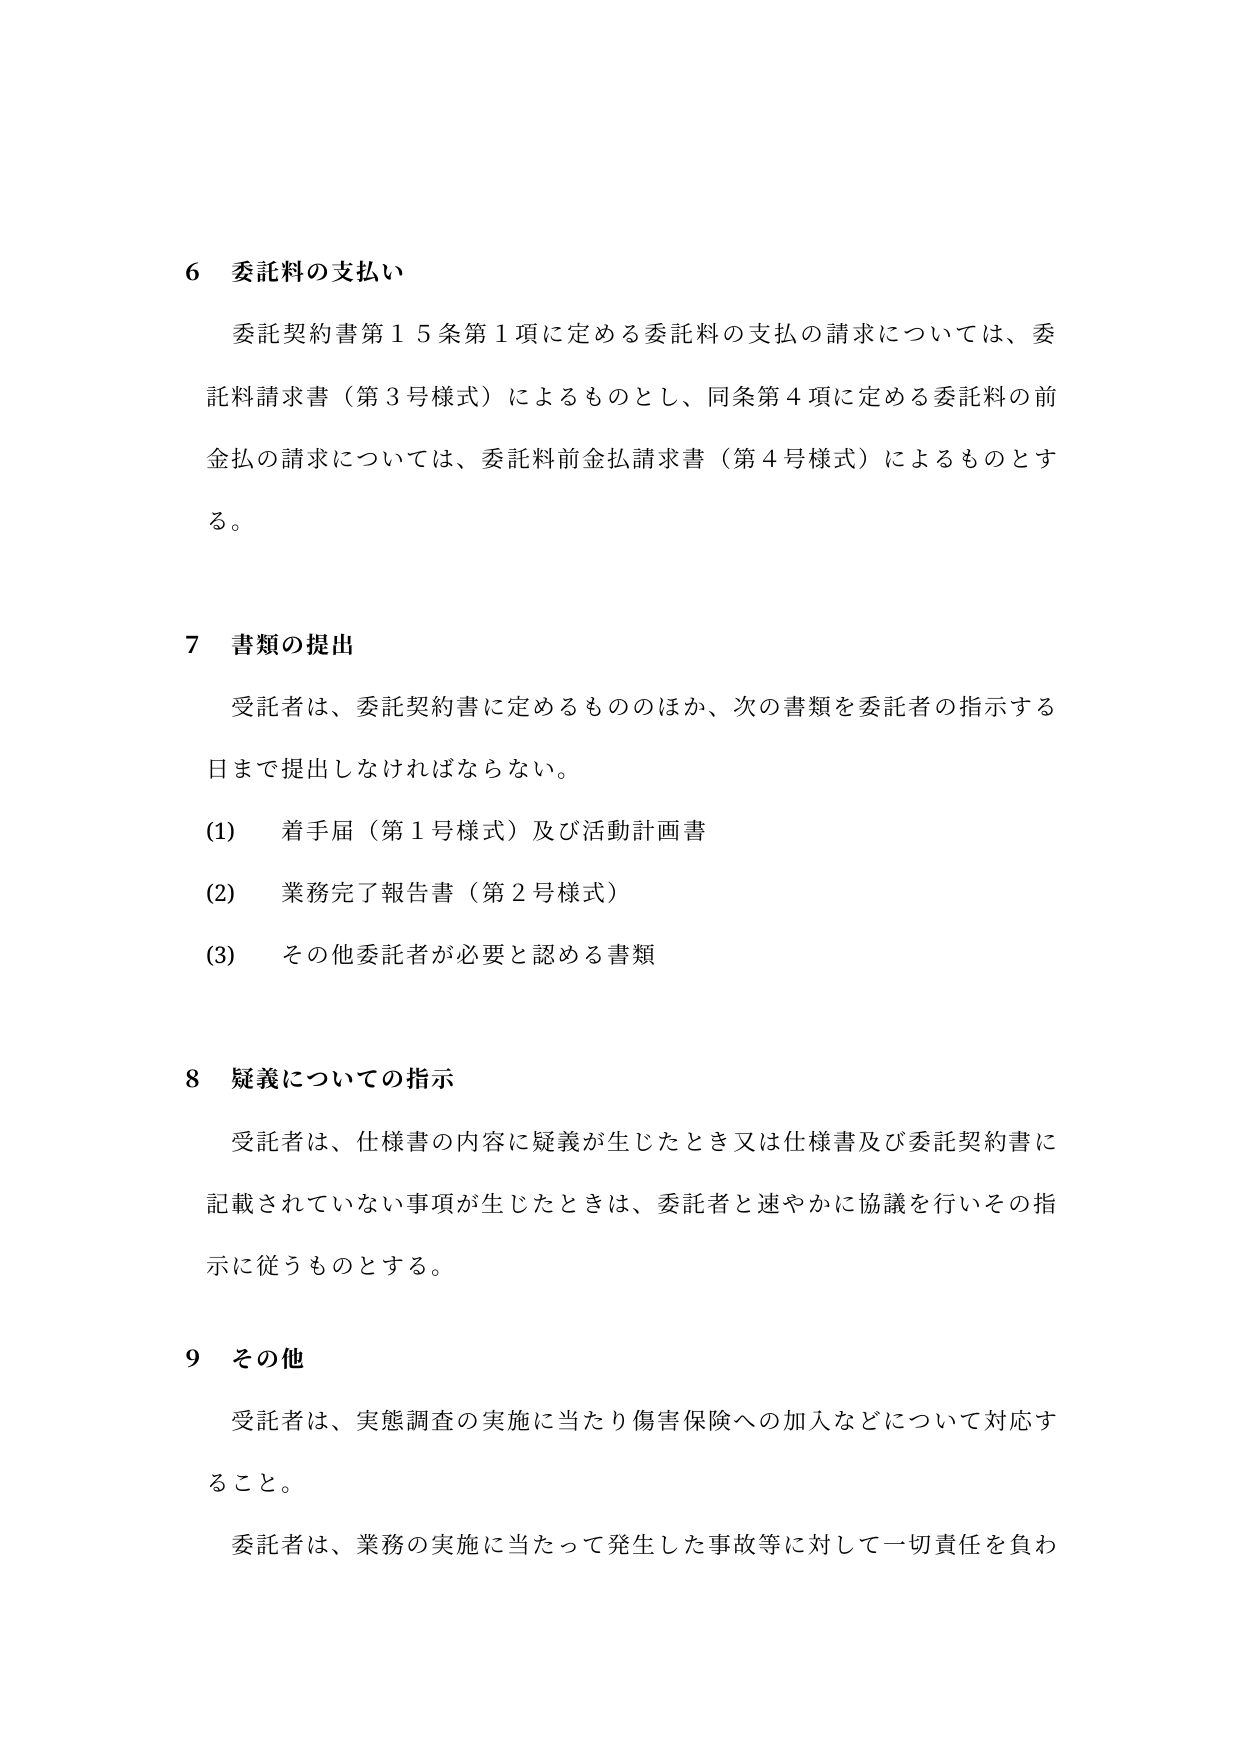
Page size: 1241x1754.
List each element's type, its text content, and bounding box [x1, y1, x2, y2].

text (1) 着手届（第１号様式）及び活動計画書 [181, 798, 1059, 861]
text (2) 業務完了報告書（第２号様式） [203, 861, 1059, 923]
text ９ その他 [181, 1326, 1059, 1388]
text 委託契約書第１５条第１項に定める委託料の支払の請求については、委託料請求書（第３号様式）によるものとし、同条第４項に定める委託料の前金払の請求については、委託料前金払請求書（第４号様式）によるものとする。 [203, 302, 1059, 550]
text 受託者は、仕様書の内容に疑義が生じたとき又は仕様書及び委託契約書に記載されていない事項が生じたときは、委託者と速やかに協議を行いその指示に従うものとする。 [203, 1109, 1059, 1295]
text ８ 疑義についての指示 [181, 1047, 1059, 1109]
text 受託者は、実態調査の実施に当たり傷害保険への加入などについて対応すること。 [203, 1388, 1059, 1512]
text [203, 1512, 1059, 1574]
text ７ 書類の提出 [181, 612, 1059, 674]
text 受託者は、委託契約書に定めるもののほか、次の書類を委託者の指示する日まで提出しなければならない。 [181, 674, 1059, 798]
text (3) その他委託者が必要と認める書類 [203, 923, 1059, 985]
text ６ 委託料の支払い [181, 240, 1059, 302]
